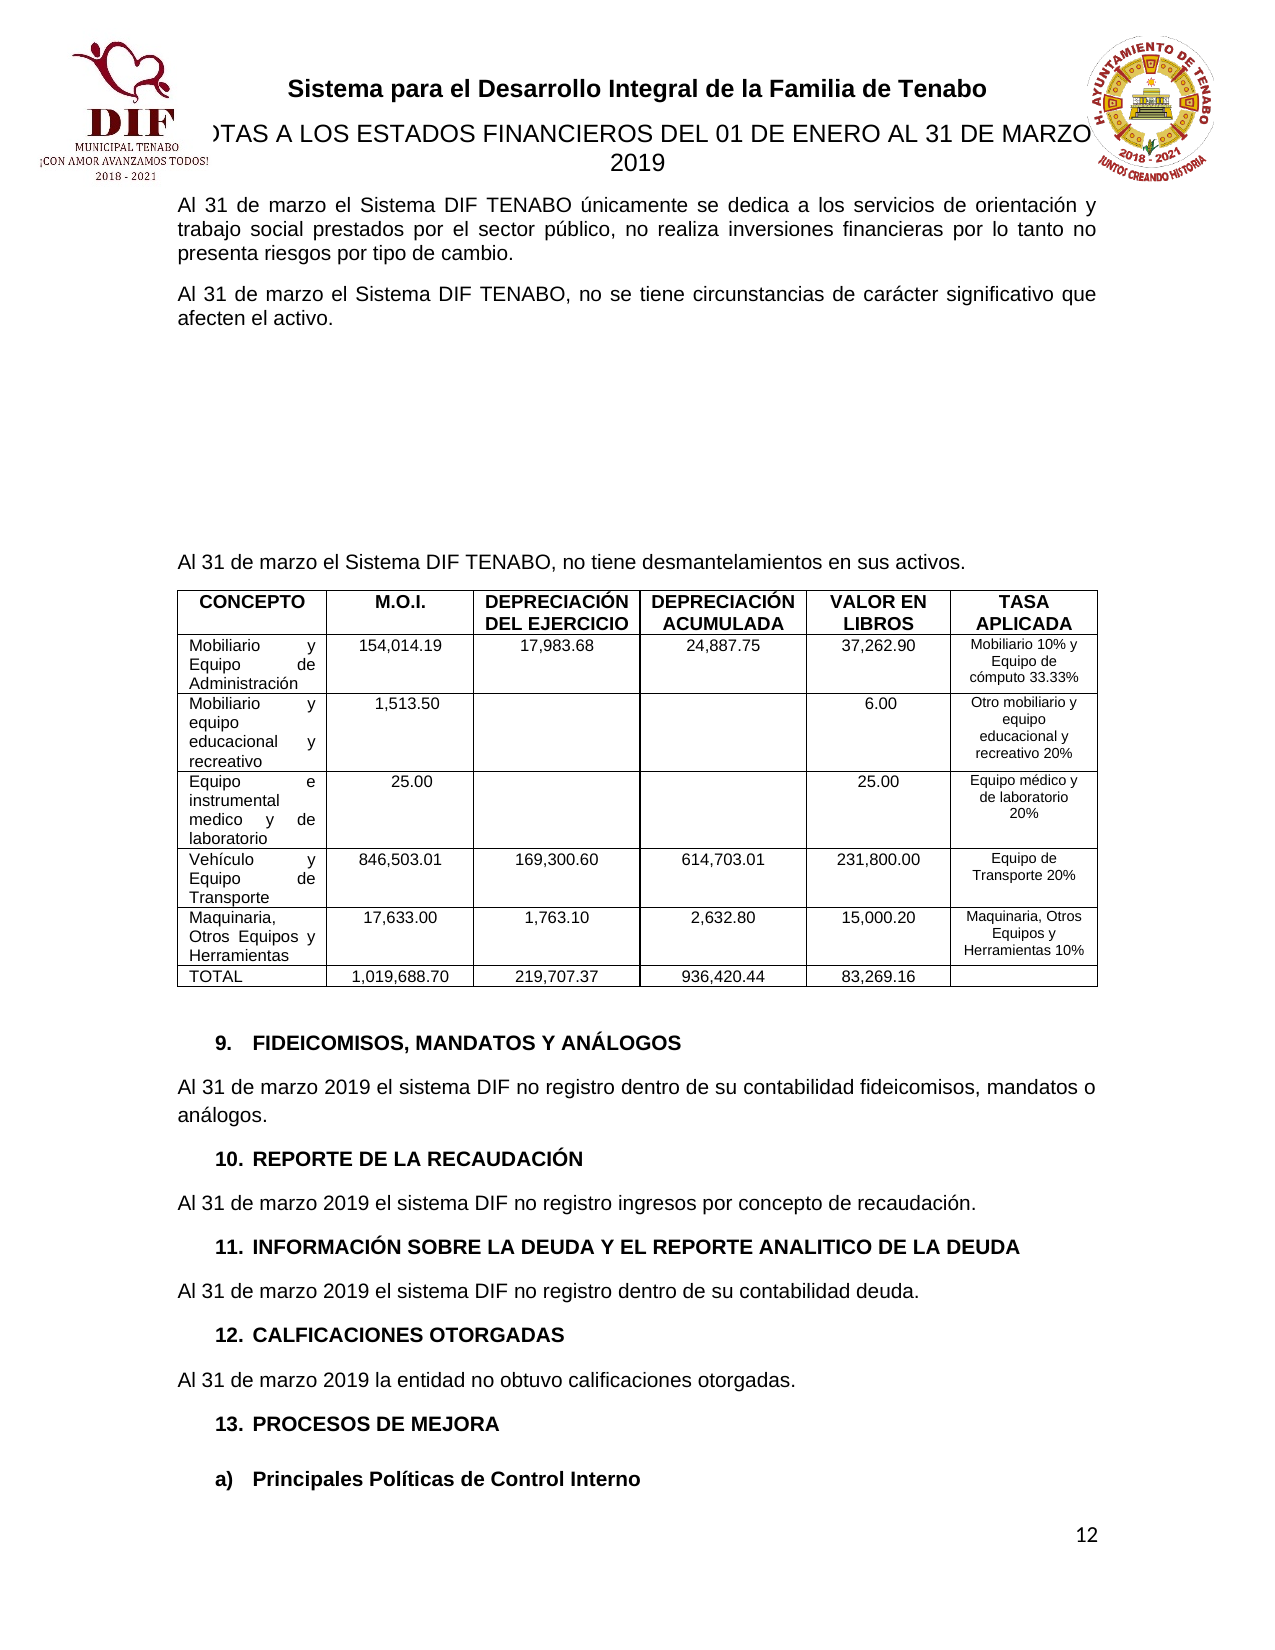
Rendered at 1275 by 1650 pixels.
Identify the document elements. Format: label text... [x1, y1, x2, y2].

table_cell Vehículo y Equipo de Transporte [178, 849, 326, 907]
table_cell [951, 966, 1097, 986]
table_cell 17,983.68 [474, 635, 639, 693]
text Al 31 de marzo 2019 el sistema DIF no registro ingresos por concepto de recaudación. [177, 1191, 1098, 1215]
table_cell [474, 694, 639, 771]
table_cell 1,513.50 [327, 694, 473, 771]
picture [35, 28, 213, 188]
table_cell Mobiliario 10% y Equipo de cómputo 33.33% [951, 635, 1097, 693]
text Al 31 de marzo 2019 la entidad no obtuvo calificaciones otorgadas. [177, 1367, 1098, 1391]
table_header CONCEPTO [178, 591, 326, 634]
table_cell 231,800.00 [807, 849, 950, 907]
list Principales Políticas de Control Interno [215, 1467, 1098, 1491]
table_cell Mobiliario y Equipo de Administración [178, 635, 326, 693]
table_cell 219,707.37 [474, 966, 639, 986]
table_header DEPRECIACIÓN ACUMULADA [641, 591, 806, 634]
table_cell Maquinaria, Otros Equipos y Herramientas [178, 908, 326, 965]
table_cell 15,000.20 [807, 908, 950, 965]
table_cell 169,300.60 [474, 849, 639, 907]
table_cell 2,632.80 [641, 908, 806, 965]
table_cell Otro mobiliario y equipo educacional y recreativo 20% [951, 694, 1097, 771]
table_header M.O.I. [327, 591, 473, 634]
table_cell 17,633.00 [327, 908, 473, 965]
table_cell [474, 772, 639, 848]
list PROCESOS DE MEJORA [215, 1412, 1098, 1436]
list FIDEICOMISOS, MANDATOS Y ANÁLOGOS [215, 1031, 1098, 1055]
table_cell 25.00 [807, 772, 950, 848]
list REPORTE DE LA RECAUDACIÓN [215, 1147, 1098, 1171]
text Al 31 de marzo el Sistema DIF TENABO, no tiene desmantelamientos en sus activos. [177, 549, 1098, 573]
text Al 31 de marzo 2019 el sistema DIF no registro dentro de su contabilidad deuda. [177, 1279, 1098, 1303]
table_cell 1,019,688.70 [327, 966, 473, 986]
table_cell Equipo médico y de laboratorio 20% [951, 772, 1097, 848]
table_cell 846,503.01 [327, 849, 473, 907]
table_cell 936,420.44 [641, 966, 806, 986]
list CALFICACIONES OTORGADAS [215, 1323, 1098, 1347]
picture [1085, 36, 1214, 180]
table_cell 6.00 [807, 694, 950, 771]
table_header VALOR EN LIBROS [807, 591, 950, 634]
text Al 31 de marzo el Sistema DIF TENABO únicamente se dedica a los servicios de orientación y trabajo social prestados por el sector público, no realiza inversiones financieras por lo tanto no presenta riesgos por tipo de cambio. [177, 193, 1098, 265]
table_cell 83,269.16 [807, 966, 950, 986]
list INFORMACIÓN SOBRE LA DEUDA Y EL REPORTE ANALITICO DE LA DEUDA [215, 1235, 1098, 1259]
table_cell TOTAL [178, 966, 326, 986]
table_cell Mobiliario y equipo educacional y recreativo [178, 694, 326, 771]
table_cell [641, 772, 806, 848]
table_cell Equipo e instrumental medico y de laboratorio [178, 772, 326, 848]
table_cell [641, 694, 806, 771]
table_cell 25.00 [327, 772, 473, 848]
table_header TASA APLICADA [951, 591, 1097, 634]
table_cell 154,014.19 [327, 635, 473, 693]
table_header DEPRECIACIÓN DEL EJERCICIO [474, 591, 639, 634]
table_cell 614,703.01 [641, 849, 806, 907]
table_cell Equipo de Transporte 20% [951, 849, 1097, 907]
table_cell Maquinaria, Otros Equipos y Herramientas 10% [951, 908, 1097, 965]
text Al 31 de marzo el Sistema DIF TENABO, no se tiene circunstancias de carácter significativo que afecten el activo. [177, 282, 1098, 330]
table_cell 1,763.10 [474, 908, 639, 965]
table_cell 37,262.90 [807, 635, 950, 693]
text Al 31 de marzo 2019 el sistema DIF no registro dentro de su contabilidad fideicomisos, mandatos o análogos. [177, 1075, 1098, 1126]
table_cell 24,887.75 [641, 635, 806, 693]
